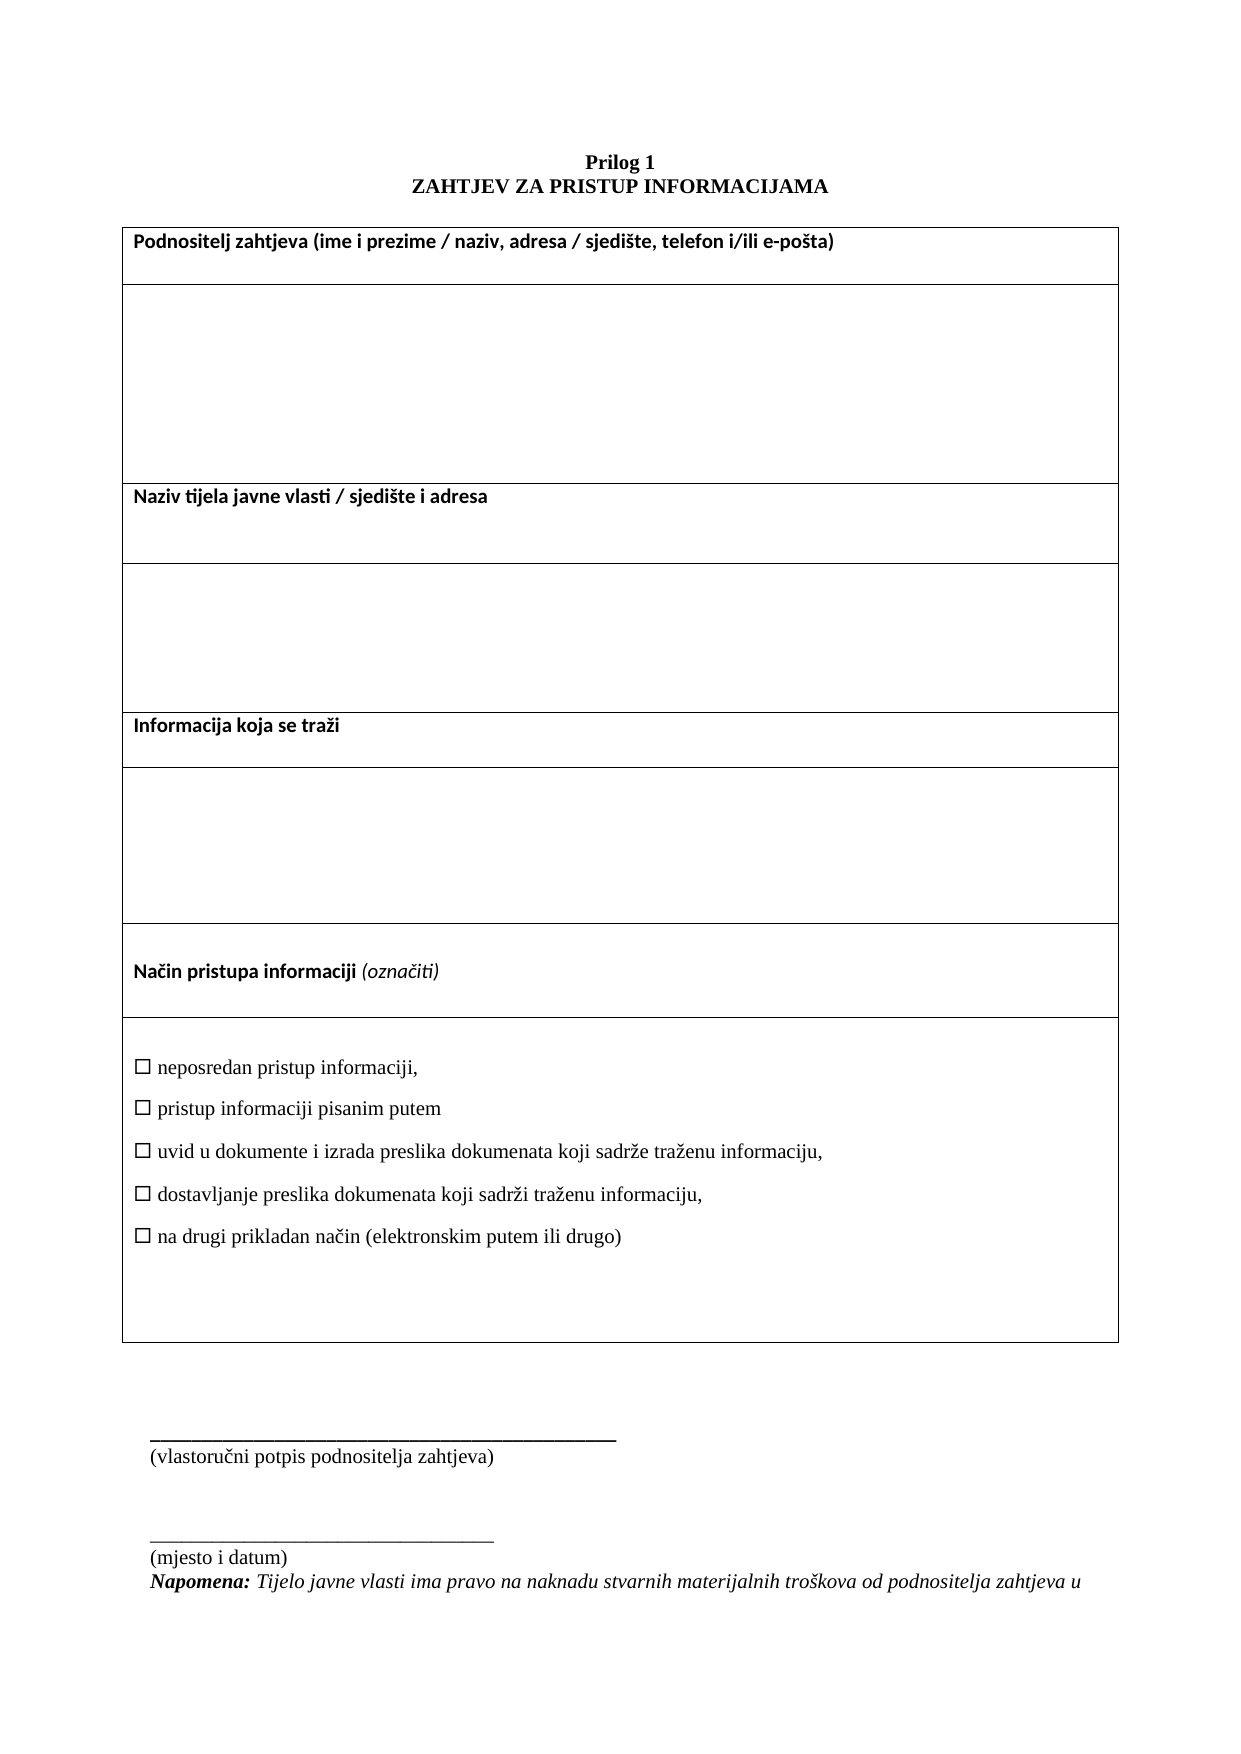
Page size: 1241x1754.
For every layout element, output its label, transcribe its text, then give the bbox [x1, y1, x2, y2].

table_cell [123, 285, 1118, 482]
text _____________________________________________ (vlastoručni potpis podnositelja zahtjeva) [150, 1419, 1090, 1497]
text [150, 1521, 1090, 1593]
table_header Podnositelj zahtjeva (ime i prezime / naziv, adresa / sjedište, telefon i/ili e-pošta) [123, 228, 1118, 284]
text Prilog 1 ZAHTJEV ZA PRISTUP INFORMACIJAMA [150, 150, 1090, 198]
table_cell Naziv tijela javne vlasti / sjedište i adresa [123, 484, 1118, 563]
table_cell [123, 768, 1118, 923]
table_cell Način pristupa informaciji (označiti) [123, 924, 1118, 1017]
table_cell neposredan pristup informaciji, pristup informaciji pisanim putem uvid u dokumente i izrada preslika dokumenata koji sadrže traženu informaciju, dostavljanje preslika dokumenata koji sadrži traženu informaciju, na drugi prikladan način (elektronskim putem ili drugo) [123, 1018, 1118, 1342]
table_cell [123, 564, 1118, 712]
table_cell Informacija koja se traži [123, 713, 1118, 767]
